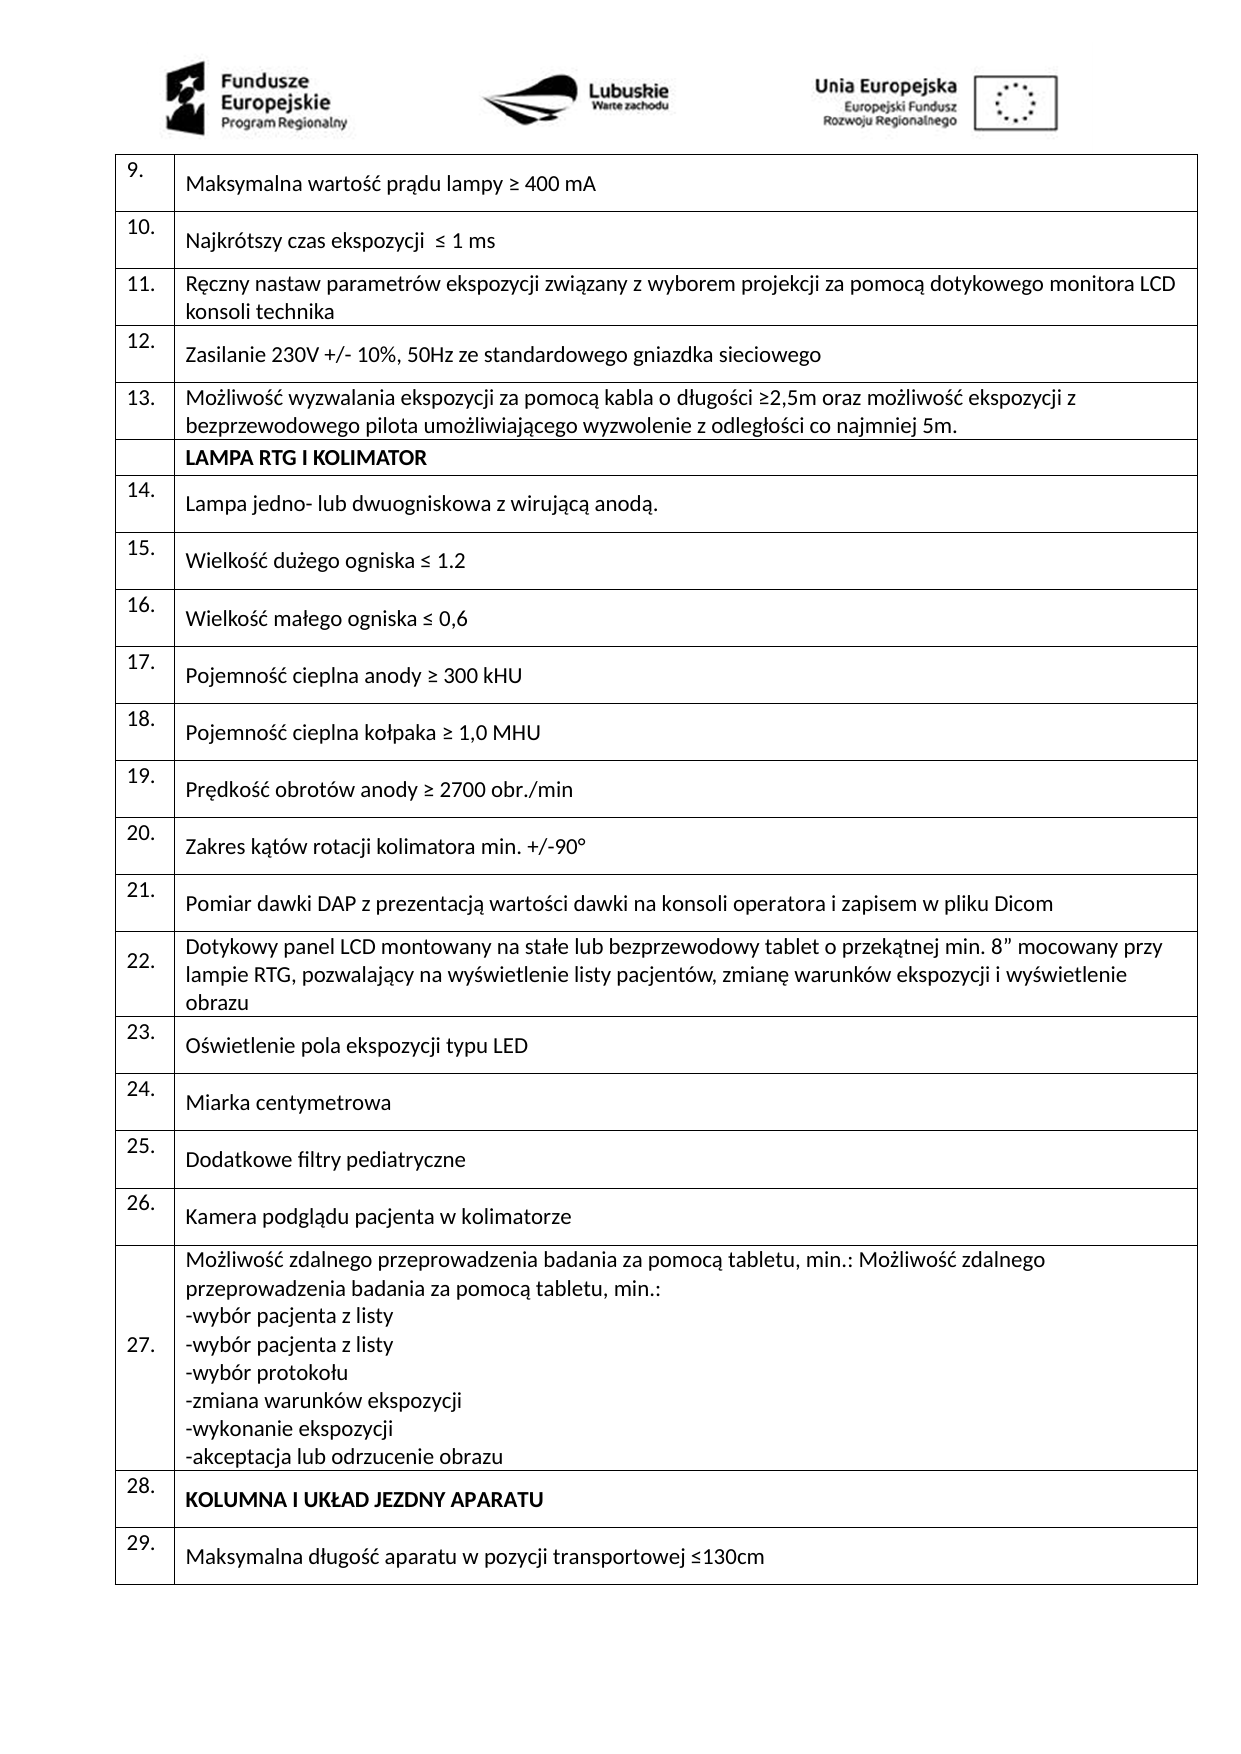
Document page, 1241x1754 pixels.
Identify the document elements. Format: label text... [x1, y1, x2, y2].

table_cell Możliwość zdalnego przeprowadzenia badania za pomocą tabletu, min.: Możliwość zdalnego przeprowadzenia badania za pomocą tabletu, min.: -wybór pacjenta z listy -wybór pacjenta z listy -wybór protokołu -zmiana warunków ekspozycji -wykonanie ekspozycji -akceptacja lub odrzucenie obrazu [175, 1246, 1197, 1470]
table_cell Pomiar dawki DAP z prezentacją wartości dawki na konsoli operatora i zapisem w pliku Dicom [175, 875, 1197, 931]
table_cell [116, 1017, 174, 1073]
table_cell [116, 875, 174, 931]
table_cell Pojemność cieplna kołpaka ≥ 1,0 MHU [175, 704, 1197, 760]
table_cell Dotykowy panel LCD montowany na stałe lub bezprzewodowy tablet o przekątnej min. 8” mocowany przy lampie RTG, pozwalający na wyświetlenie listy pacjentów, zmianę warunków ekspozycji i wyświetlenie obrazu [175, 932, 1197, 1016]
table_cell [116, 704, 174, 760]
table_cell [116, 1528, 174, 1584]
table_cell [116, 1471, 174, 1527]
table_cell [116, 590, 174, 646]
table_cell [116, 269, 174, 325]
table_cell Wielkość małego ogniska ≤ 0,6 [175, 590, 1197, 646]
table_cell Dodatkowe filtry pediatryczne [175, 1131, 1197, 1187]
picture [147, 41, 1093, 154]
table_cell [116, 761, 174, 817]
table_cell Zasilanie 230V +/- 10%, 50Hz ze standardowego gniazdka sieciowego [175, 326, 1197, 382]
table_cell [116, 1074, 174, 1130]
table_cell [116, 647, 174, 703]
table_cell Możliwość wyzwalania ekspozycji za pomocą kabla o długości ≥2,5m oraz możliwość ekspozycji z bezprzewodowego pilota umożliwiającego wyzwolenie z odległości co najmniej 5m. [175, 383, 1197, 439]
table_cell [116, 383, 174, 439]
table_cell [116, 440, 174, 474]
table_cell Zakres kątów rotacji kolimatora min. +/-90° [175, 818, 1197, 874]
table_cell [116, 326, 174, 382]
table_cell Wielkość dużego ogniska ≤ 1.2 [175, 533, 1197, 589]
table_cell Najkrótszy czas ekspozycji ≤ 1 ms [175, 212, 1197, 268]
table_cell [116, 1131, 174, 1187]
table_cell [116, 932, 174, 1016]
table_cell LAMPA RTG I KOLIMATOR [175, 440, 1197, 474]
table_cell Miarka centymetrowa [175, 1074, 1197, 1130]
table_cell [116, 1189, 174, 1244]
table_cell [116, 1246, 174, 1470]
table_cell Lampa jedno- lub dwuogniskowa z wirującą anodą. [175, 476, 1197, 532]
table_cell [116, 533, 174, 589]
table_cell Kamera podglądu pacjenta w kolimatorze [175, 1189, 1197, 1244]
table_cell Ręczny nastaw parametrów ekspozycji związany z wyborem projekcji za pomocą dotykowego monitora LCD konsoli technika [175, 269, 1197, 325]
table_cell [116, 818, 174, 874]
table_cell Maksymalna długość aparatu w pozycji transportowej ≤130cm [175, 1528, 1197, 1584]
table_cell Prędkość obrotów anody ≥ 2700 obr./min [175, 761, 1197, 817]
table_cell KOLUMNA I UKŁAD JEZDNY APARATU [175, 1471, 1197, 1527]
table_cell [116, 155, 174, 211]
table_cell Maksymalna wartość prądu lampy ≥ 400 mA [175, 155, 1197, 211]
table_cell [116, 212, 174, 268]
table_cell Pojemność cieplna anody ≥ 300 kHU [175, 647, 1197, 703]
table_cell [116, 476, 174, 532]
table_cell Oświetlenie pola ekspozycji typu LED [175, 1017, 1197, 1073]
